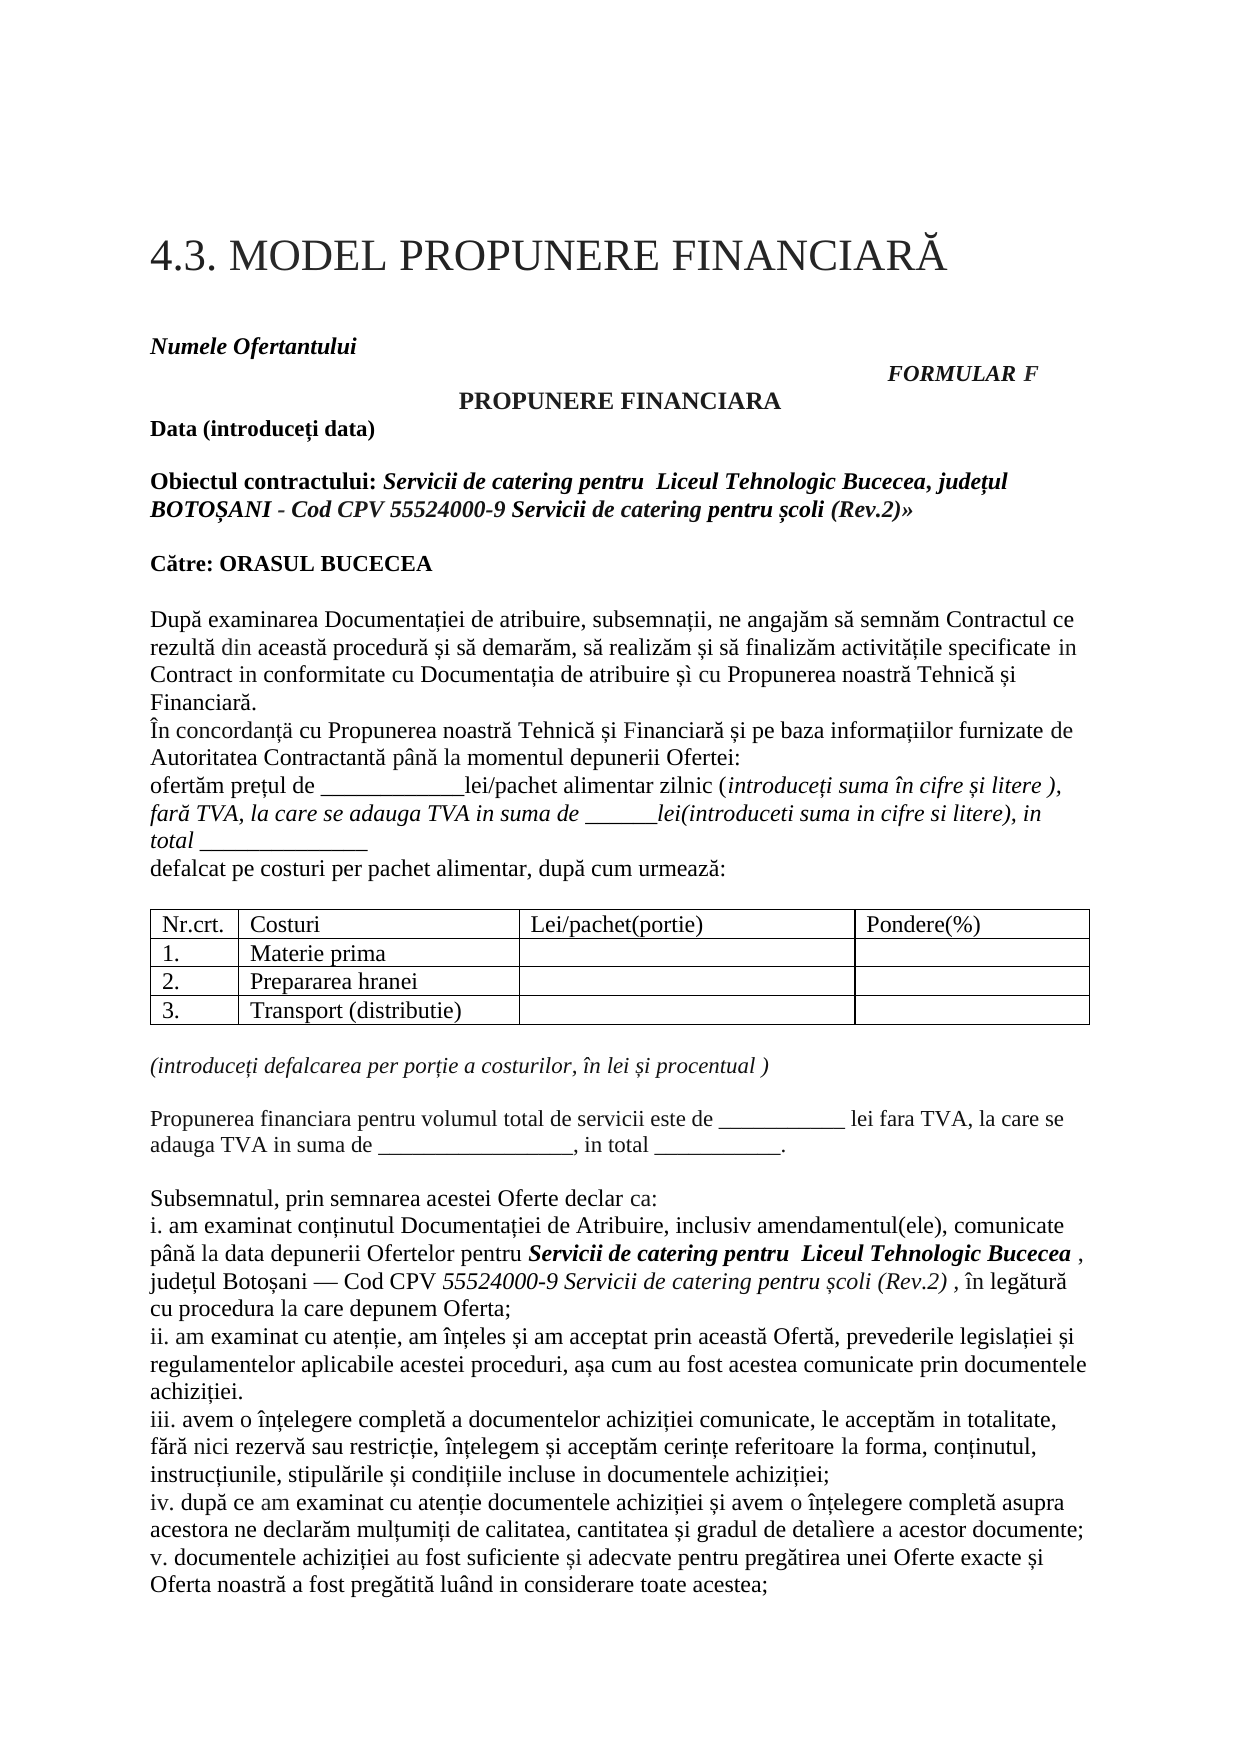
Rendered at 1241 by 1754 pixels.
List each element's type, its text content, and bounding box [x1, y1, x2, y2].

table_cell 3. [151, 996, 238, 1023]
text În concordanțä cu Propunerea noastră Tehnică și Financiară și pe baza informațiilor furnizate de Autoritatea Contractantă până la momentul depunerii Ofertei: [150, 716, 1090, 771]
table_cell Prepararea hranei [239, 967, 519, 995]
text ii. am examinat cu atenție, am înțeles și am acceptat prin această Ofertă, prevederile legislației și regulamentelor aplicabile acestei proceduri, așa cum au fost acestea comunicate prin documentele achiziției. [150, 1322, 1090, 1405]
table_cell [520, 996, 854, 1023]
text defalcat pe costuri per pachet alimentar, după cum urmează: [150, 854, 1090, 881]
table_cell [856, 996, 1089, 1023]
table_cell Materie prima [239, 939, 519, 966]
table_cell [856, 939, 1089, 966]
table_cell [520, 939, 854, 966]
text Către: ORASUL BUCECEA [150, 550, 1090, 577]
text Subsemnatul, prin semnarea acestei Oferte declar ca: [150, 1184, 1090, 1212]
table_header Costuri [239, 910, 519, 938]
text iii. avem o înțelegere completă a documentelor achiziției comunicate, le acceptăm in totalitate, fără nici rezervă sau restricție, înțelegem și acceptăm cerințe referitoare la forma, conținutul, instrucțiunile, stipulările și condițiile incluse in documentele achiziției; [150, 1405, 1090, 1488]
text i. am examinat conținutul Documentației de Atribuire, inclusiv amendamentul(ele), comunicate până la data depunerii Ofertelor pentru Servicii de catering pentru Liceul Tehnologic Bucecea , județul Botoșani — Cod CPV 55524000-9 Servicii de catering pentru școli (Rev.2) , în legătură cu procedura la care depunem Oferta; [150, 1212, 1090, 1322]
text Data (introduceți data) [150, 415, 1090, 441]
table_cell [520, 967, 854, 995]
text ofertăm prețul de ____________lei/pachet alimentar zilnic (introduceți suma în cifre și litere ), fară TVA, la care se adauga TVA in suma de ______lei(introduceti suma in cifre si litere), in total ______________ [150, 771, 1090, 854]
text iv. după ce am examinat cu atenție documentele achiziției și avem o înțelegere completă asupra acestora ne declarăm mulțumiți de calitatea, cantitatea și gradul de detalìere a acestor documente; [150, 1488, 1090, 1543]
table_header Pondere(%) [856, 910, 1089, 938]
text Propunerea financiara pentru volumul total de servicii este de ___________ lei fara TVA, la care se adauga TVA in suma de _________________, in total ___________. [150, 1105, 1090, 1158]
text Numele Ofertantului [150, 332, 1090, 359]
table_cell [856, 967, 1089, 995]
table_cell 1. [151, 939, 238, 966]
text FORMULAR F [150, 359, 1090, 386]
table_header Nr.crt. [151, 910, 238, 938]
table_cell 2. [151, 967, 238, 995]
table_header Lei/pachet(portie) [520, 910, 854, 938]
text v. documentele achiziției au fost suficiente și adecvate pentru pregătirea unei Oferte exacte și Oferta noastră a fost pregătită luând in considerare toate acestea; [150, 1543, 1090, 1598]
text Obiectul contractului: Servicii de catering pentru Liceul Tehnologic Bucecea, județul BOTOȘANI - Cod CPV 55524000-9 Servicii de catering pentru școli (Rev.2)» [150, 467, 1090, 523]
text 4.3. MODEL PROPUNERE FINANCIARĂ [150, 229, 1090, 281]
table_cell Transport (distributie) [239, 996, 519, 1023]
text După examinarea Documentației de atribuire, subsemnații, ne angajăm să semnăm Contractul ce rezultă din această procedură și să demarăm, să realizăm și să finalizăm activitățile specificate in Contract in conformitate cu Documentația de atribuire șì cu Propunerea noastră Tehnică și Financiară. [150, 605, 1090, 716]
text PROPUNERE FINANCIARA [150, 386, 1090, 415]
text (introduceți defalcarea per porție a costurilor, în lei și procentual ) [150, 1052, 1090, 1078]
